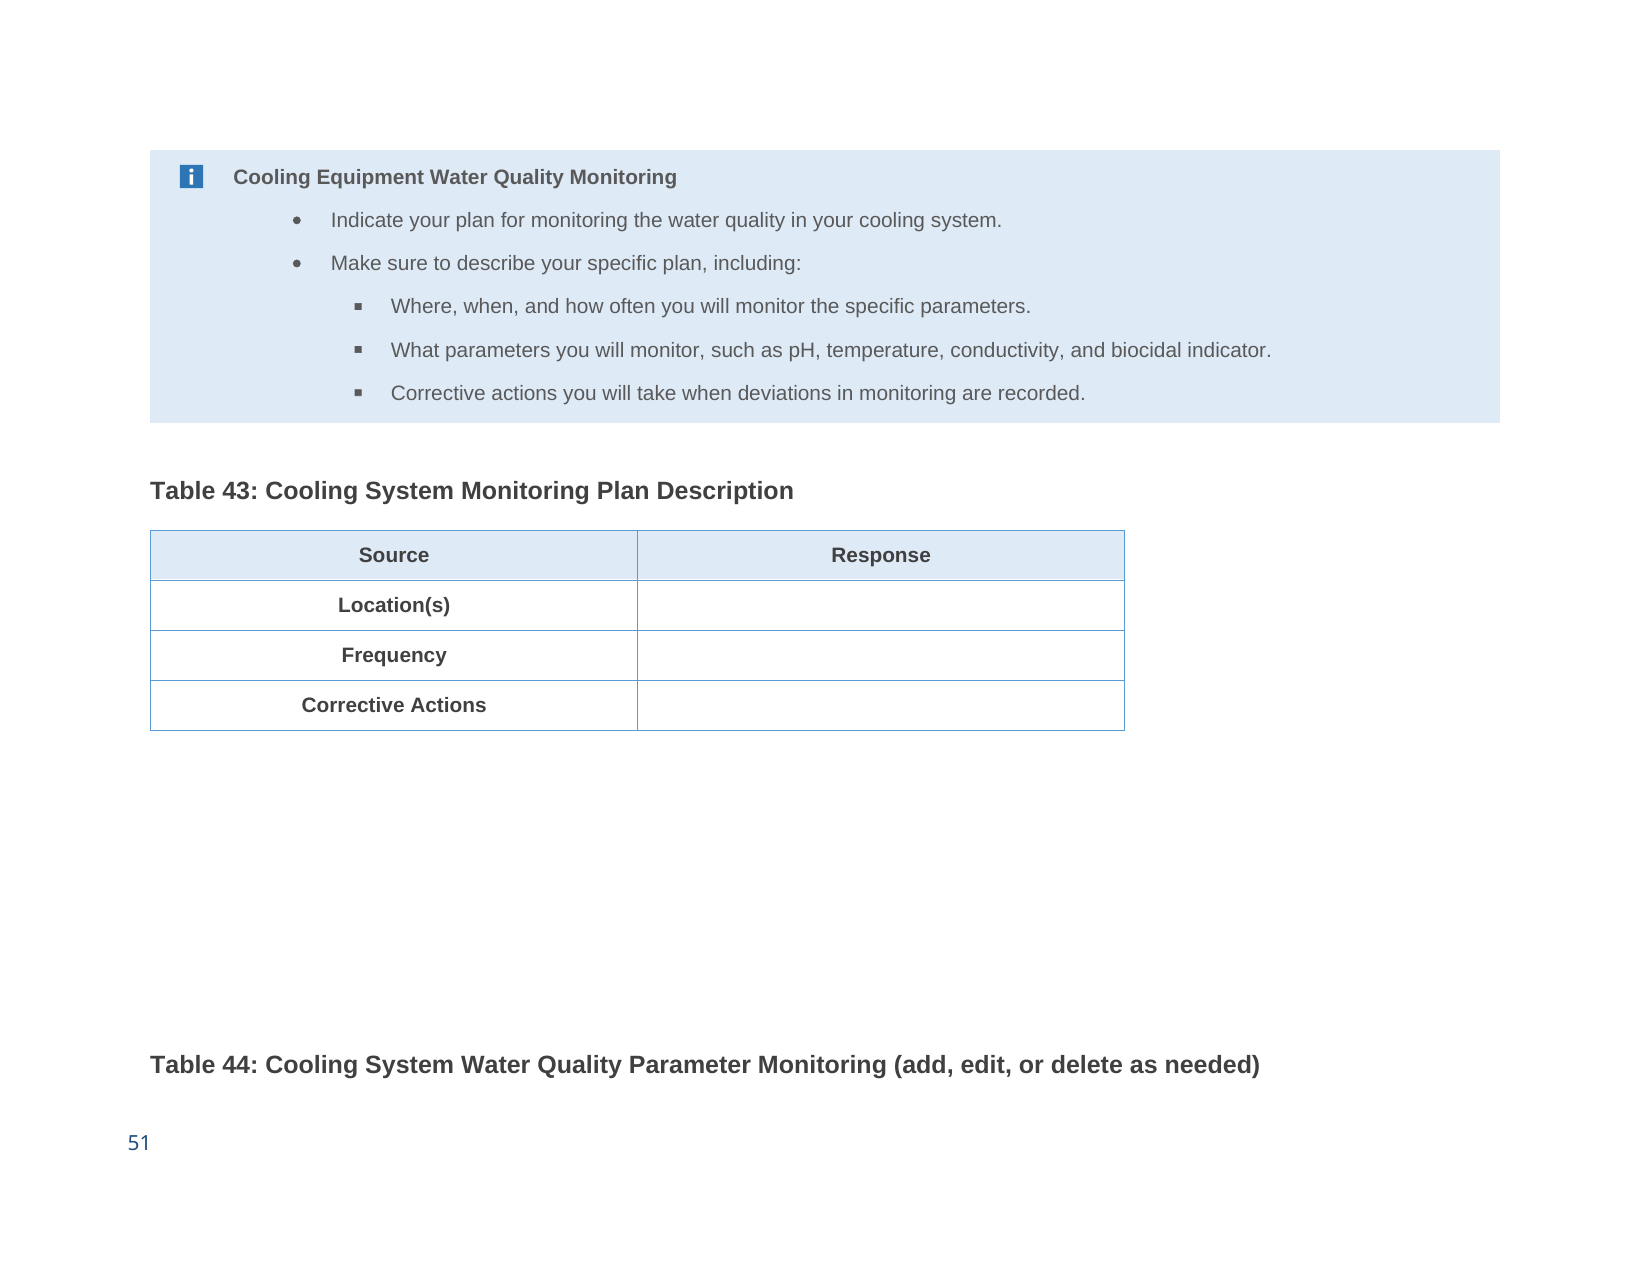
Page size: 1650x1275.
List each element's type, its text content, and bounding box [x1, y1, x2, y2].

table_cell Corrective Actions [151, 681, 637, 729]
text Table 44: Cooling System Water Quality Parameter Monitoring (add, edit, or delete as needed) [150, 1050, 1500, 1079]
table_cell [638, 631, 1124, 679]
table_cell Frequency [151, 631, 637, 679]
table_header Source [151, 531, 637, 579]
table_header Response [638, 531, 1124, 579]
table_header [150, 150, 233, 423]
table_cell [638, 581, 1124, 629]
table_cell [638, 681, 1124, 729]
text Table 43: Cooling System Monitoring Plan Description [150, 476, 1500, 505]
table_header Cooling Equipment Water Quality Monitoring Indicate your plan for monitoring the water quality in your cooling system. Make sure to describe your specific plan, including: Where, when, and how often you will monitor the specific parameters. What parameters you will monitor, such as pH, temperature, conductivity, and biocidal indicator. Corrective actions you will take when deviations in monitoring are recorded. [233, 150, 1500, 423]
table_cell Location(s) [151, 581, 637, 629]
